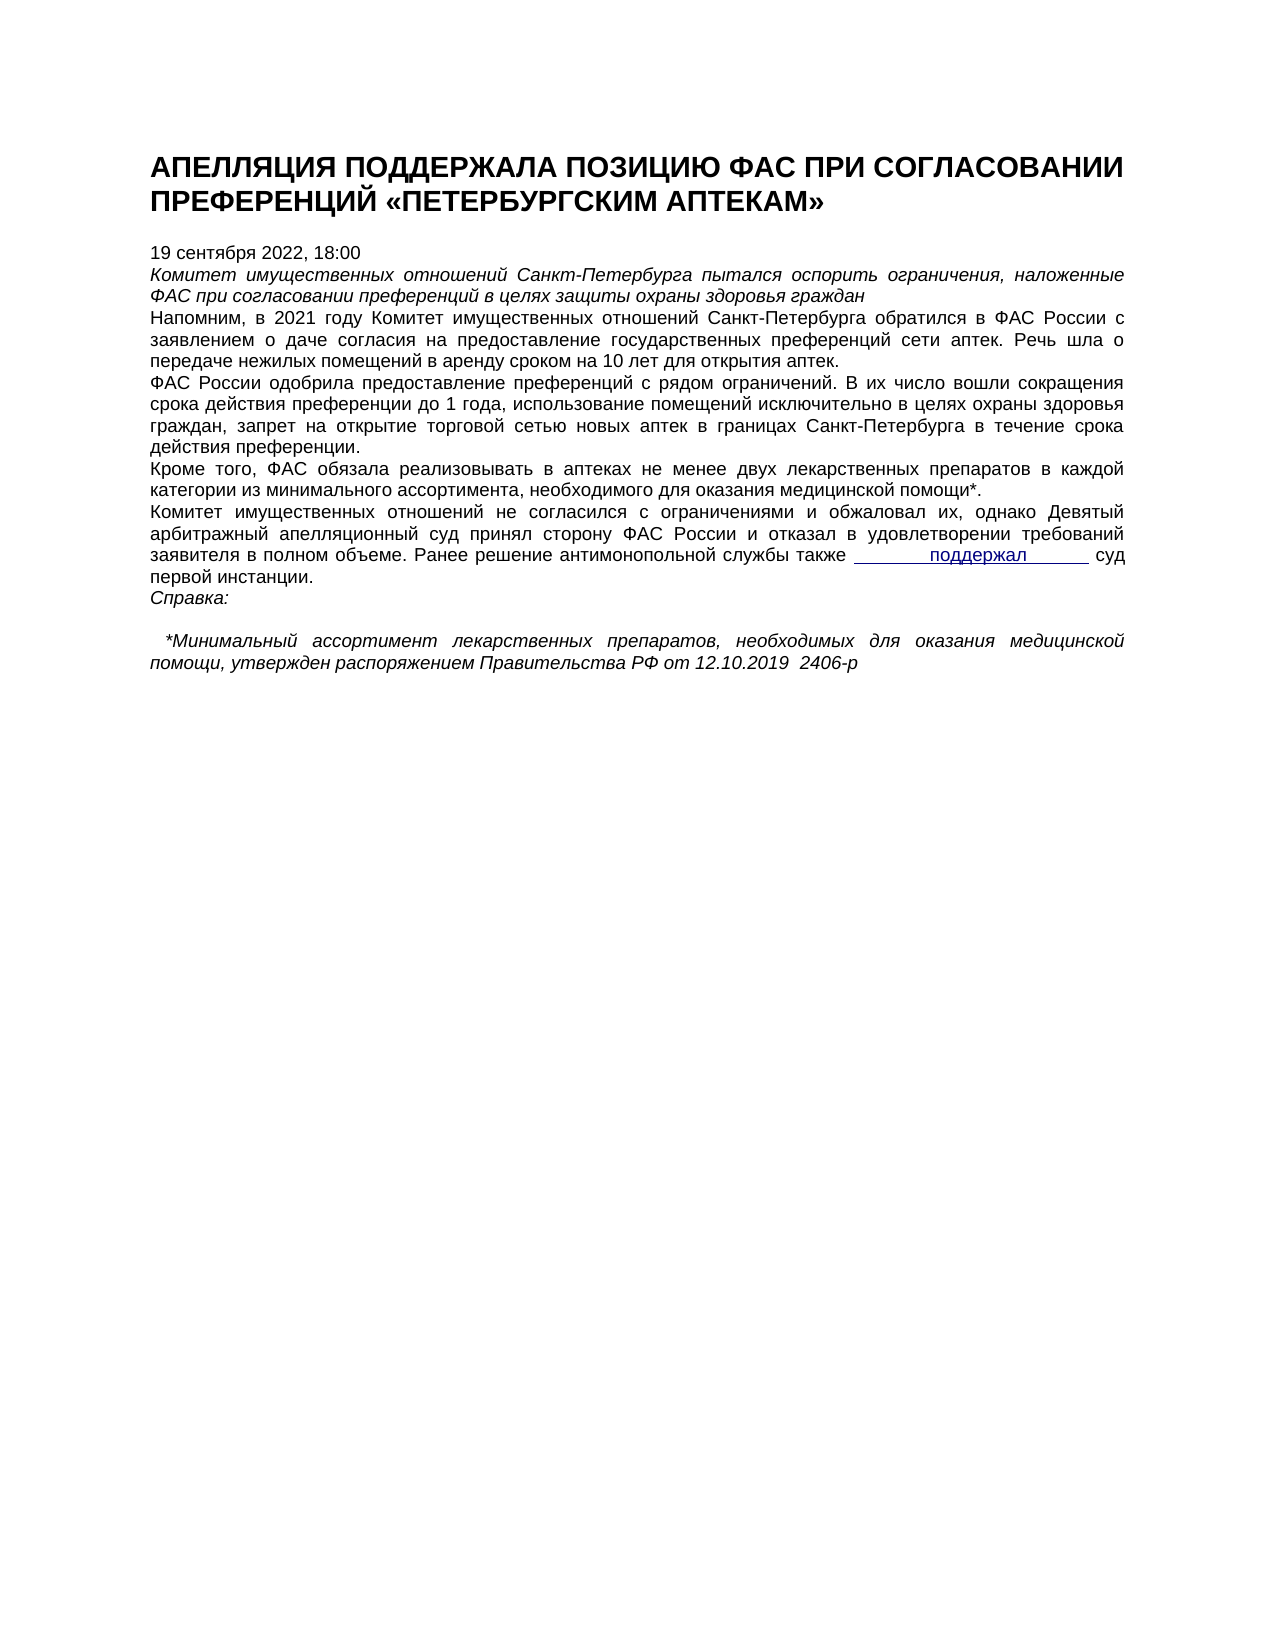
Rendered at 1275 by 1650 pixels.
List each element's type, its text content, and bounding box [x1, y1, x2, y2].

text 19 сентября 2022, 18:00 [150, 242, 1125, 264]
text Комитет имущественных отношений не согласился с ограничениями и обжаловал их, однако Девятый арбитражный апелляционный суд принял сторону ФАС России и отказал в удовлетворении требований заявителя в полном объеме. Ранее решение антимонопольной службы также поддержал суд первой инстанции. [150, 501, 1125, 587]
text Кроме того, ФАС обязала реализовывать в аптеках не менее двух лекарственных препаратов в каждой категории из минимального ассортимента, необходимого для оказания медицинской помощи*. [150, 458, 1125, 501]
text ФАС России одобрила предоставление преференций с рядом ограничений. В их число вошли сокращения срока действия преференции до 1 года, использование помещений исключительно в целях охраны здоровья граждан, запрет на открытие торговой сетью новых аптек в границах Санкт-Петербурга в течение срока действия преференции. [150, 371, 1125, 458]
subtitle Апелляция поддержала позицию ФАС при согласовании преференций «Петербургским аптекам» [150, 150, 1125, 217]
text Справка: *Минимальный ассортимент лекарственных препаратов, необходимых для оказания медицинской помощи, утвержден распоряжением Правительства РФ от 12.10.2019 2406-р [150, 630, 1125, 673]
text Комитет имущественных отношений Санкт-Петербурга пытался оспорить ограничения, наложенные ФАС при согласовании преференций в целях защиты охраны здоровья граждан [150, 264, 1125, 307]
text Напомним, в 2021 году Комитет имущественных отношений Санкт-Петербурга обратился в ФАС России с заявлением о даче согласия на предоставление государственных преференций сети аптек. Речь шла о передаче нежилых помещений в аренду сроком на 10 лет для открытия аптек. [150, 307, 1125, 371]
